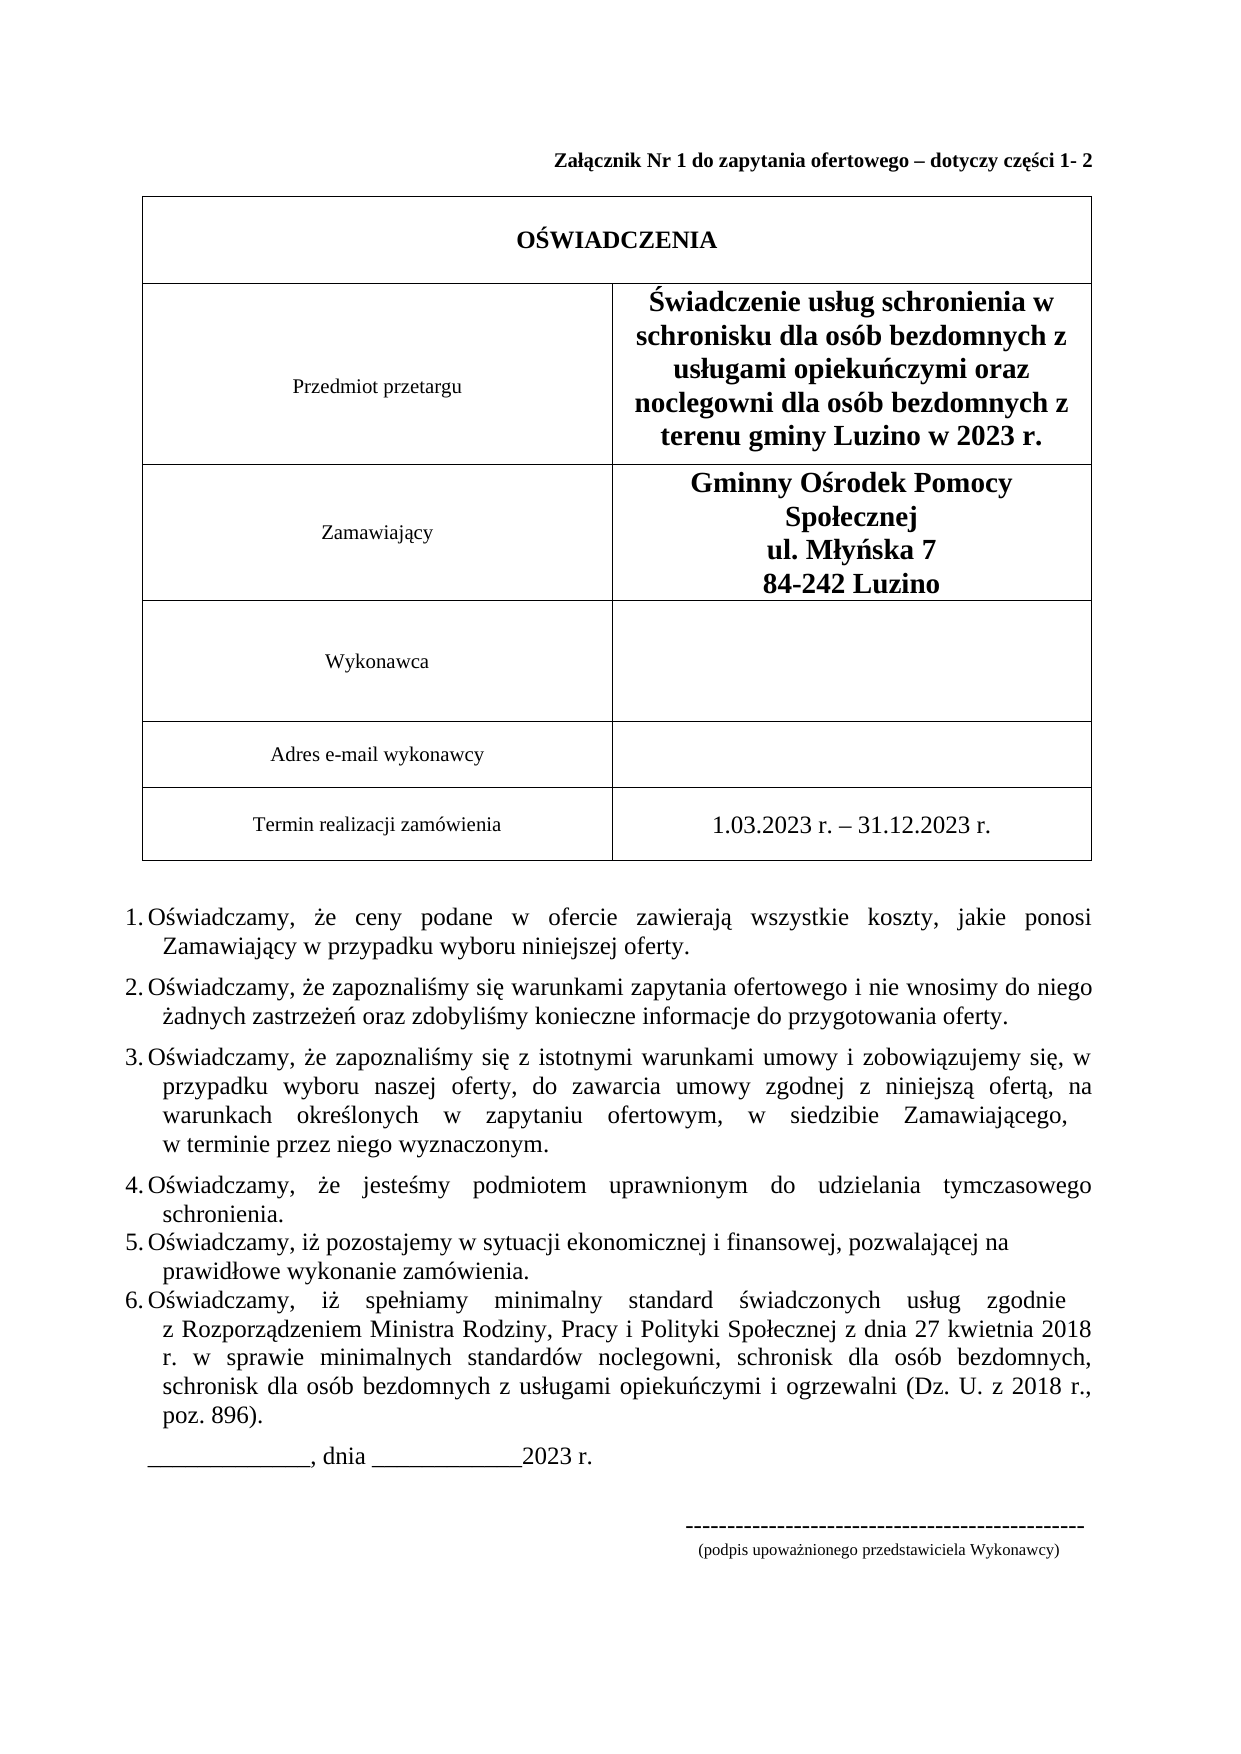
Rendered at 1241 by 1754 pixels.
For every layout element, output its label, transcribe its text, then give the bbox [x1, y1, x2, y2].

table_cell Przedmiot przetargu [143, 284, 612, 464]
text (podpis upoważnionego przedstawiciela Wykonawcy) [694, 1539, 1093, 1558]
table_cell [613, 722, 1091, 787]
list Oświadczamy, że ceny podane w ofercie zawierają wszystkie koszty, jakie ponosi Zamawiający w przypadku wyboru niniejszej oferty. [125, 902, 1093, 960]
table_cell Zamawiający [143, 465, 612, 599]
table_cell Termin realizacji zamówienia [143, 788, 612, 860]
list Oświadczamy, iż spełniamy minimalny standard świadczonych usług zgodnie z Rozporządzeniem Ministra Rodziny, Pracy i Polityki Społecznej z dnia 27 kwietnia 2018 r. w sprawie minimalnych standardów noclegowni, schronisk dla osób bezdomnych, schronisk dla osób bezdomnych z usługami opiekuńczymi i ogrzewalni (Dz. U. z 2018 r., poz. 896). [125, 1285, 1093, 1429]
list Oświadczamy, że zapoznaliśmy się z istotnymi warunkami umowy i zobowiązujemy się, w przypadku wyboru naszej oferty, do zawarcia umowy zgodnej z niniejszą ofertą, na warunkach określonych w zapytaniu ofertowym, w siedzibie Zamawiającego, w terminie przez niego wyznaczonym. [125, 1042, 1093, 1157]
table_cell [613, 601, 1091, 721]
list Oświadczamy, iż pozostajemy w sytuacji ekonomicznej i finansowej, pozwalającej na prawidłowe wykonanie zamówienia. [125, 1227, 1093, 1285]
table_header OŚWIADCZENIA [143, 197, 1091, 283]
table_cell Gminny Ośrodek Pomocy Społecznej ul. Młyńska 7 84-242 Luzino [613, 465, 1091, 599]
text ------------------------------------------------ [185, 1511, 1093, 1539]
table_cell Wykonawca [143, 601, 612, 721]
text _____________, dnia ____________2023 r. [148, 1441, 1093, 1470]
table_cell Świadczenie usług schronienia w schronisku dla osób bezdomnych z usługami opiekuńczymi oraz noclegowni dla osób bezdomnych z terenu gminy Luzino w 2023 r. [613, 284, 1091, 464]
text Załącznik Nr 1 do zapytania ofertowego – dotyczy części 1- 2 [148, 148, 1093, 172]
list Oświadczamy, że jesteśmy podmiotem uprawnionym do udzielania tymczasowego schronienia. [125, 1170, 1093, 1227]
list Oświadczamy, że zapoznaliśmy się warunkami zapytania ofertowego i nie wnosimy do niego żadnych zastrzeżeń oraz zdobyliśmy konieczne informacje do przygotowania oferty. [125, 972, 1093, 1030]
table_cell 1.03.2023 r. – 31.12.2023 r. [613, 788, 1091, 860]
table_cell Adres e-mail wykonawcy [143, 722, 612, 787]
